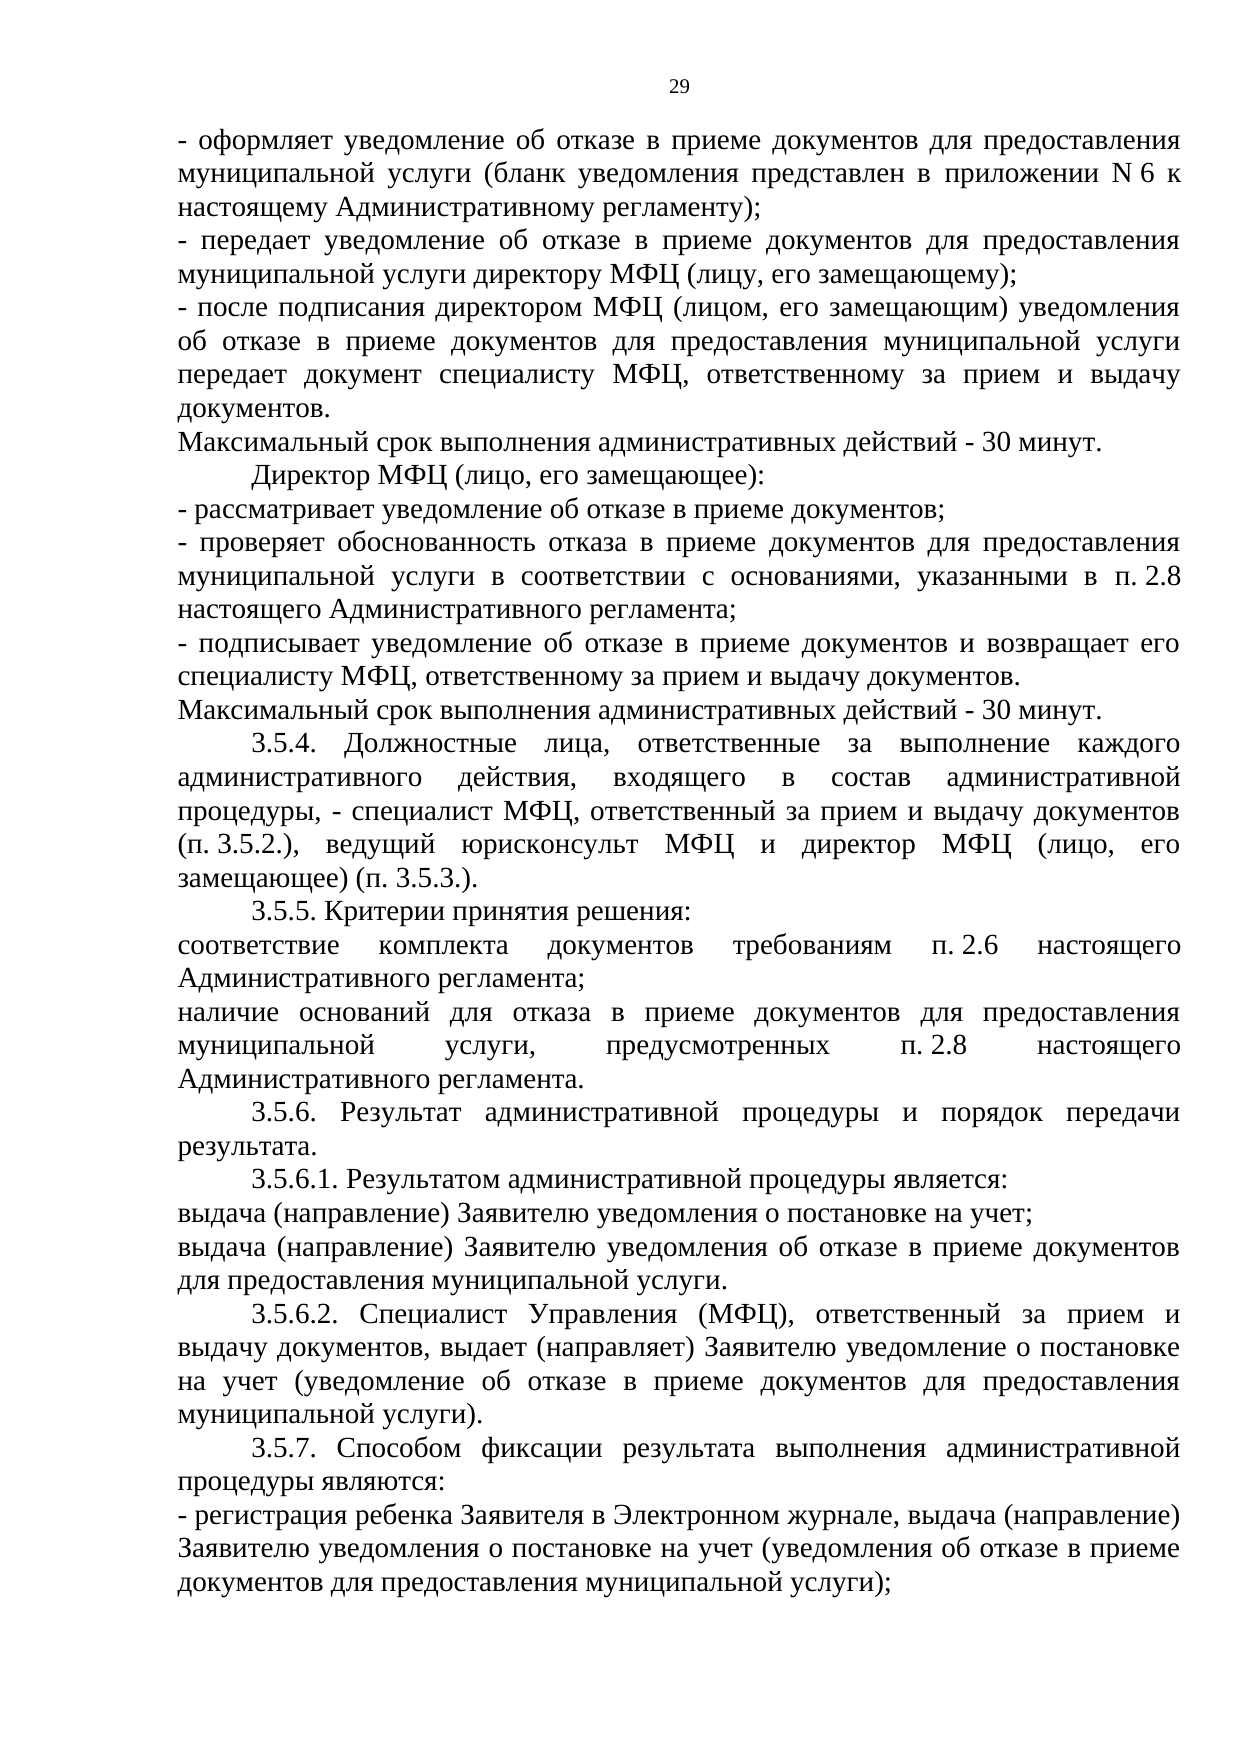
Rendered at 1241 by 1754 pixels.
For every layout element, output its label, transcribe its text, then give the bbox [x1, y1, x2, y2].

text - передает уведомление об отказе в приеме документов для предоставления муниципальной услуги директору МФЦ (лицу, его замещающему); [177, 222, 1181, 289]
text Максимальный срок выполнения административных действий - 30 минут. [177, 692, 1181, 726]
text - оформляет уведомление об отказе в приеме документов для предоставления муниципальной услуги (бланк уведомления представлен в приложении N 6 к настоящему Административному регламенту); [177, 122, 1181, 222]
text 3.5.7. Способом фиксации результата выполнения административной процедуры являются: [177, 1430, 1181, 1497]
text 3.5.4. Должностные лица, ответственные за выполнение каждого административного действия, входящего в состав административной процедуры, - специалист МФЦ, ответственный за прием и выдачу документов (п. 3.5.2.), ведущий юрисконсульт МФЦ и директор МФЦ (лицо, его замещающее) (п. 3.5.3.). [177, 726, 1181, 893]
text 3.5.6.2. Специалист Управления (МФЦ), ответственный за прием и выдачу документов, выдает (направляет) Заявителю уведомление о постановке на учет (уведомление об отказе в приеме документов для предоставления муниципальной услуги). [177, 1296, 1181, 1430]
text соответствие комплекта документов требованиям п. 2.6 настоящего Административного регламента; [177, 927, 1181, 994]
text 3.5.6. Результат административной процедуры и порядок передачи результата. [177, 1094, 1181, 1162]
text выдача (направление) Заявителю уведомления об отказе в приеме документов для предоставления муниципальной услуги. [177, 1229, 1181, 1296]
text - после подписания директором МФЦ (лицом, его замещающим) уведомления об отказе в приеме документов для предоставления муниципальной услуги передает документ специалисту МФЦ, ответственному за прием и выдачу документов. [177, 289, 1181, 424]
text выдача (направление) Заявителю уведомления о постановке на учет; [177, 1195, 1181, 1229]
text 3.5.6.1. Результатом административной процедуры является: [177, 1162, 1181, 1195]
text - проверяет обоснованность отказа в приеме документов для предоставления муниципальной услуги в соответствии с основаниями, указанными в п. 2.8 настоящего Административного регламента; [177, 524, 1181, 625]
text Директор МФЦ (лицо, его замещающее): [177, 457, 1181, 491]
text - регистрация ребенка Заявителя в Электронном журнале, выдача (направление) Заявителю уведомления о постановке на учет (уведомления об отказе в приеме документов для предоставления муниципальной услуги); [177, 1497, 1181, 1598]
text - подписывает уведомление об отказе в приеме документов и возвращает его специалисту МФЦ, ответственному за прием и выдачу документов. [177, 625, 1181, 692]
text - рассматривает уведомление об отказе в приеме документов; [177, 491, 1181, 524]
text 3.5.5. Критерии принятия решения: [177, 893, 1181, 927]
text Максимальный срок выполнения административных действий - 30 минут. [177, 424, 1181, 457]
text наличие оснований для отказа в приеме документов для предоставления муниципальной услуги, предусмотренных п. 2.8 настоящего Административного регламента. [177, 994, 1181, 1094]
